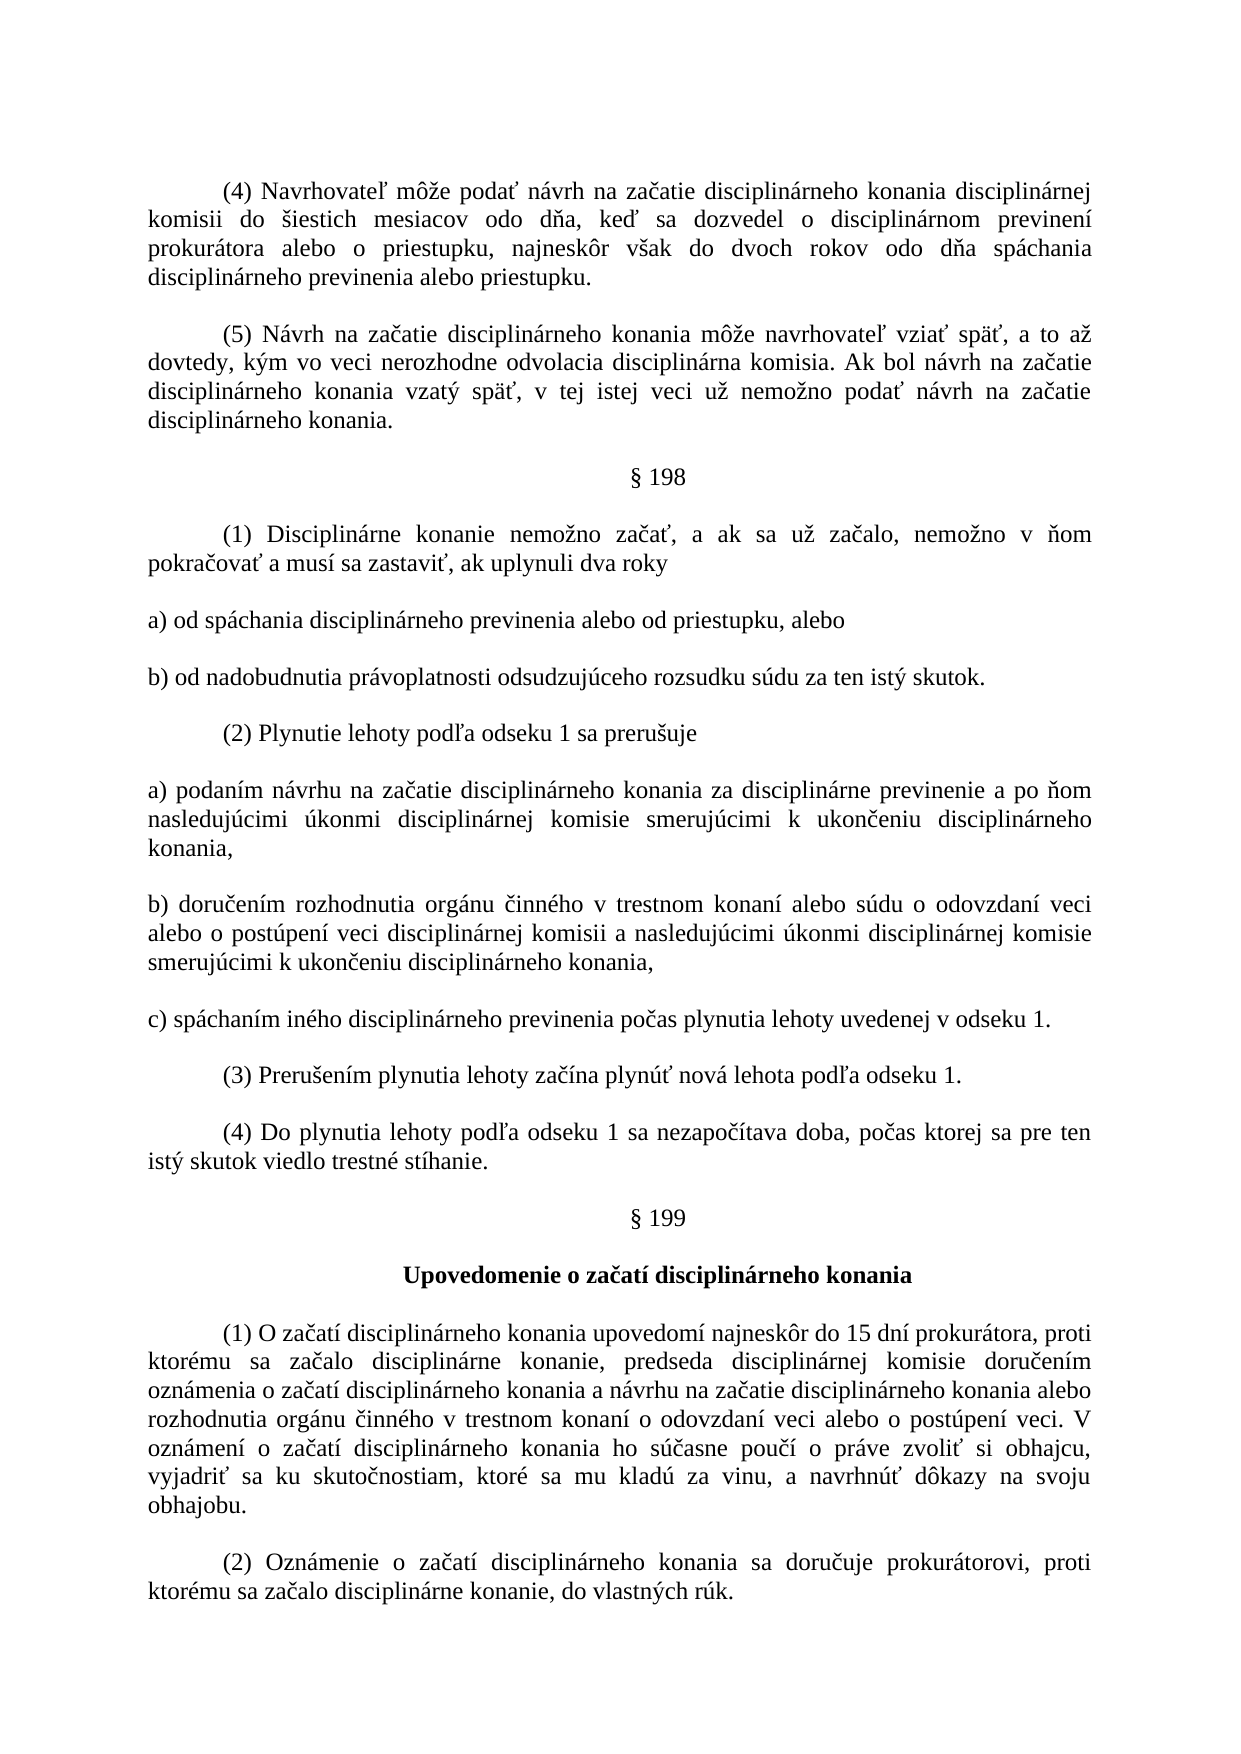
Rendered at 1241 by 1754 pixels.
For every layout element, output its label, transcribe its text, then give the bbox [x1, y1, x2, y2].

text § 198 [148, 462, 1092, 491]
text b) od nadobudnutia právoplatnosti odsudzujúceho rozsudku súdu za ten istý skutok. [148, 662, 1092, 690]
text b) doručením rozhodnutia orgánu činného v trestnom konaní alebo súdu o odovzdaní veci alebo o postúpení veci disciplinárnej komisii a nasledujúcimi úkonmi disciplinárnej komisie smerujúcimi k ukončeniu disciplinárneho konania, [148, 889, 1092, 976]
text (1) Disciplinárne konanie nemožno začať, a ak sa už začalo, nemožno v ňom pokračovať a musí sa zastaviť, ak uplynuli dva roky [148, 519, 1092, 577]
text Upovedomenie o začatí disciplinárneho konania [148, 1260, 1092, 1289]
text (2) Oznámenie o začatí disciplinárneho konania sa doručuje prokurátorovi, proti ktorému sa začalo disciplinárne konanie, do vlastných rúk. [148, 1547, 1092, 1604]
text § 199 [148, 1203, 1092, 1231]
text (1) O začatí disciplinárneho konania upovedomí najneskôr do 15 dní prokurátora, proti ktorému sa začalo disciplinárne konanie, predseda disciplinárnej komisie doručením oznámenia o začatí disciplinárneho konania a návrhu na začatie disciplinárneho konania alebo rozhodnutia orgánu činného v trestnom konaní o odovzdaní veci alebo o postúpení veci. V oznámení o začatí disciplinárneho konania ho súčasne poučí o práve zvoliť si obhajcu, vyjadriť sa ku skutočnostiam, ktoré sa mu kladú za vinu, a navrhnúť dôkazy na svoju obhajobu. [148, 1318, 1092, 1519]
text (4) Do plynutia lehoty podľa odseku 1 sa nezapočítava doba, počas ktorej sa pre ten istý skutok viedlo trestné stíhanie. [148, 1117, 1092, 1175]
text c) spáchaním iného disciplinárneho previnenia počas plynutia lehoty uvedenej v odseku 1. [148, 1004, 1092, 1032]
text (5) Návrh na začatie disciplinárneho konania môže navrhovateľ vziať späť, a to až dovtedy, kým vo veci nerozhodne odvolacia disciplinárna komisia. Ak bol návrh na začatie disciplinárneho konania vzatý späť, v tej istej veci už nemožno podať návrh na začatie disciplinárneho konania. [148, 319, 1092, 434]
text (2) Plynutie lehoty podľa odseku 1 sa prerušuje [148, 718, 1092, 747]
text (4) Navrhovateľ môže podať návrh na začatie disciplinárneho konania disciplinárnej komisii do šiestich mesiacov odo dňa, keď sa dozvedel o disciplinárnom previnení prokurátora alebo o priestupku, najneskôr však do dvoch rokov odo dňa spáchania disciplinárneho previnenia alebo priestupku. [148, 176, 1092, 291]
text a) od spáchania disciplinárneho previnenia alebo od priestupku, alebo [148, 605, 1092, 633]
text (3) Prerušením plynutia lehoty začína plynúť nová lehota podľa odseku 1. [148, 1060, 1092, 1089]
text a) podaním návrhu na začatie disciplinárneho konania za disciplinárne previnenie a po ňom nasledujúcimi úkonmi disciplinárnej komisie smerujúcimi k ukončeniu disciplinárneho konania, [148, 775, 1092, 861]
